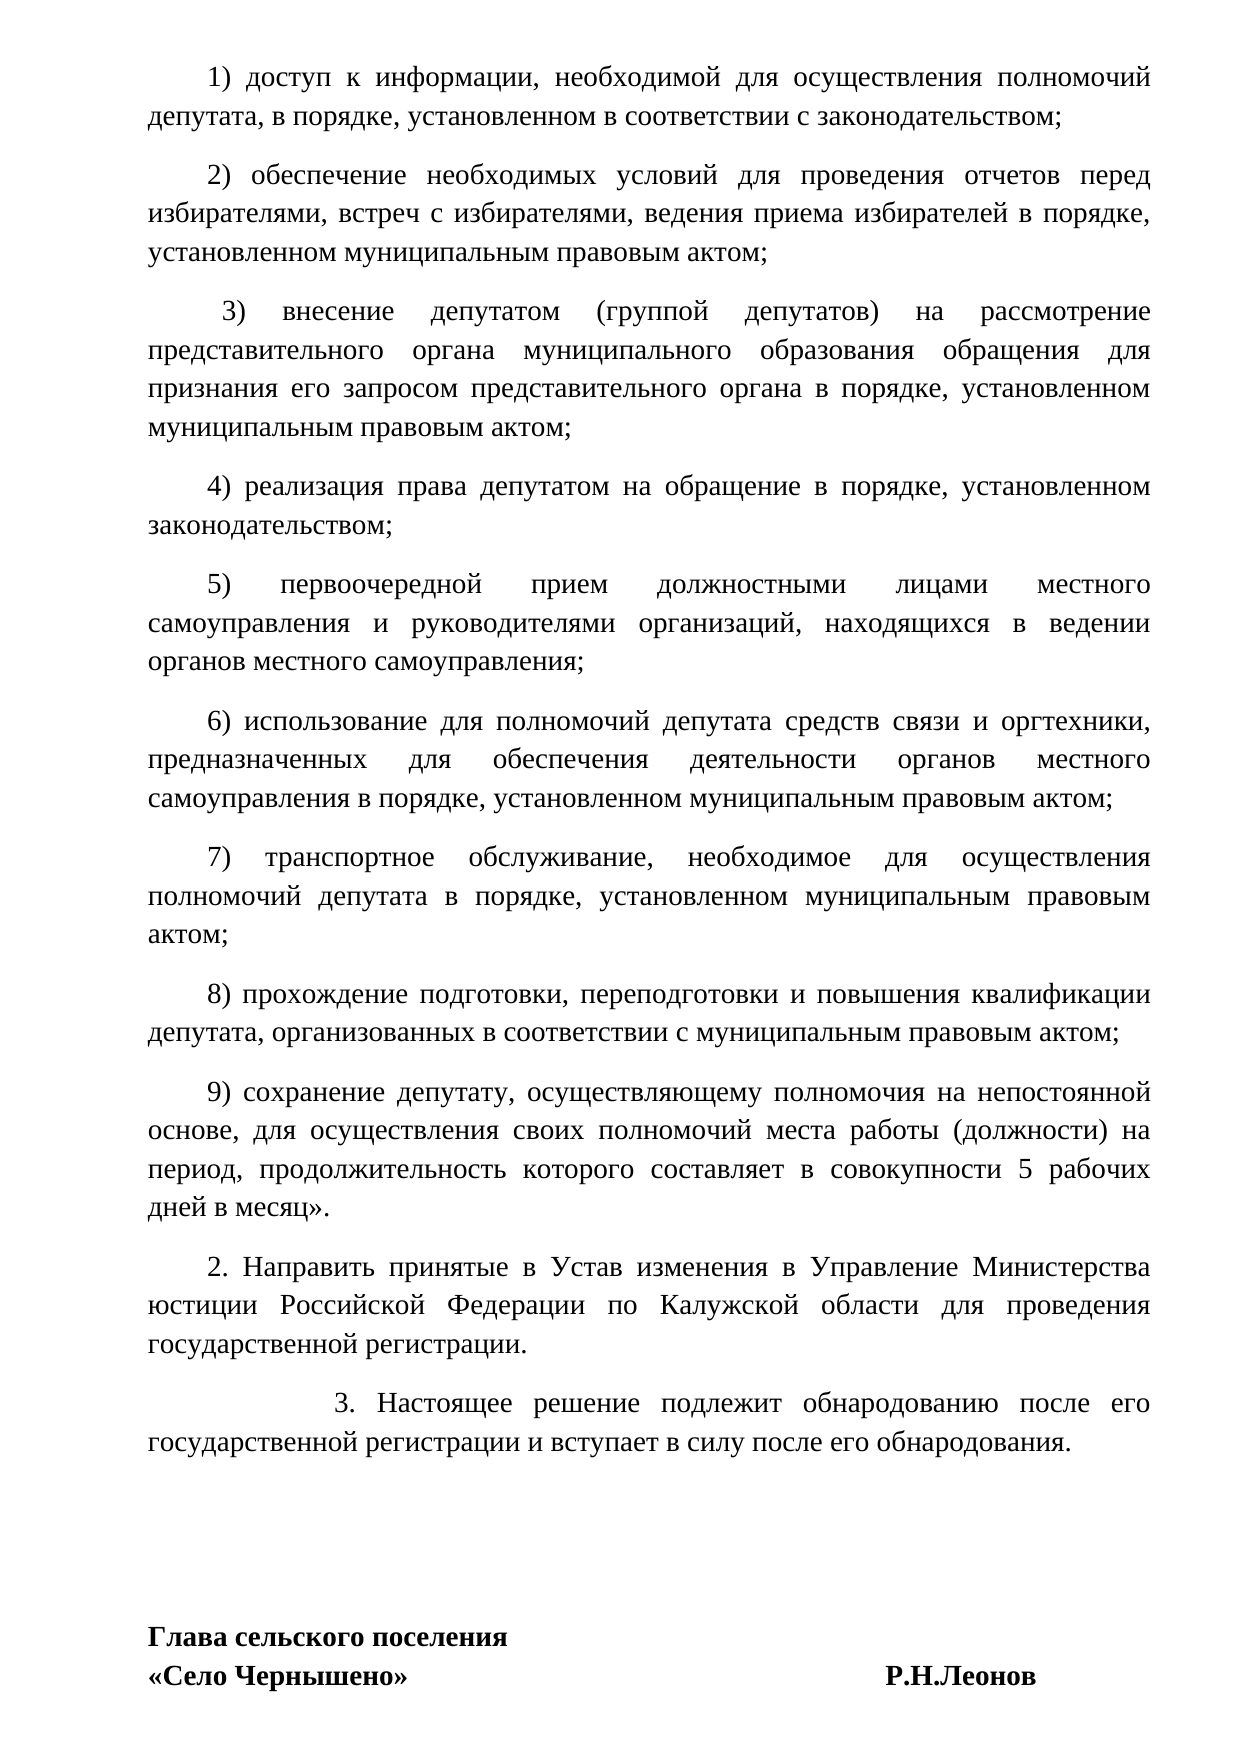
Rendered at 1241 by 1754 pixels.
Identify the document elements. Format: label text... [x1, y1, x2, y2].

text 2) обеспечение необходимых условий для проведения отчетов перед избирателями, встреч с избирателями, ведения приема избирателей в порядке, установленном муниципальным правовым актом; [148, 157, 1152, 268]
text 3) внесение депутатом (группой депутатов) на рассмотрение представительного органа муниципального образования обращения для признания его запросом представительного органа в порядке, установленном муниципальным правовым актом; [148, 293, 1152, 443]
text 1) доступ к информации, необходимой для осуществления полномочий депутата, в порядке, установленном в соответствии с законодательством; [148, 59, 1152, 131]
text 6) использование для полномочий депутата средств связи и оргтехники, предназначенных для обеспечения деятельности органов местного самоуправления в порядке, установленном муниципальным правовым актом; [148, 703, 1152, 813]
title «Село Чернышено» Р.Н.Леонов [148, 1658, 1152, 1692]
text 5) первоочередной прием должностными лицами местного самоуправления и руководителями организаций, находящихся в ведении органов местного самоуправления; [148, 566, 1152, 677]
title Глава сельского поселения [148, 1619, 1152, 1653]
text 4) реализация права депутатом на обращение в порядке, установленном законодательством; [148, 468, 1152, 541]
text 2. Направить принятые в Устав изменения в Управление Министерства юстиции Российской Федерации по Калужской области для проведения государственной регистрации. [148, 1249, 1152, 1359]
text 3. Настоящее решение подлежит обнародованию после его государственной регистрации и вступает в силу после его обнародования. [148, 1385, 1152, 1457]
text 7) транспортное обслуживание, необходимое для осуществления полномочий депутата в порядке, установленном муниципальным правовым актом; [148, 839, 1152, 950]
text 9) сохранение депутату, осуществляющему полномочия на непостоянной основе, для осуществления своих полномочий места работы (должности) на период, продолжительность которого составляет в совокупности 5 рабочих дней в месяц». [148, 1074, 1152, 1223]
text 8) прохождение подготовки, переподготовки и повышения квалификации депутата, организованных в соответствии с муниципальным правовым актом; [148, 976, 1152, 1048]
